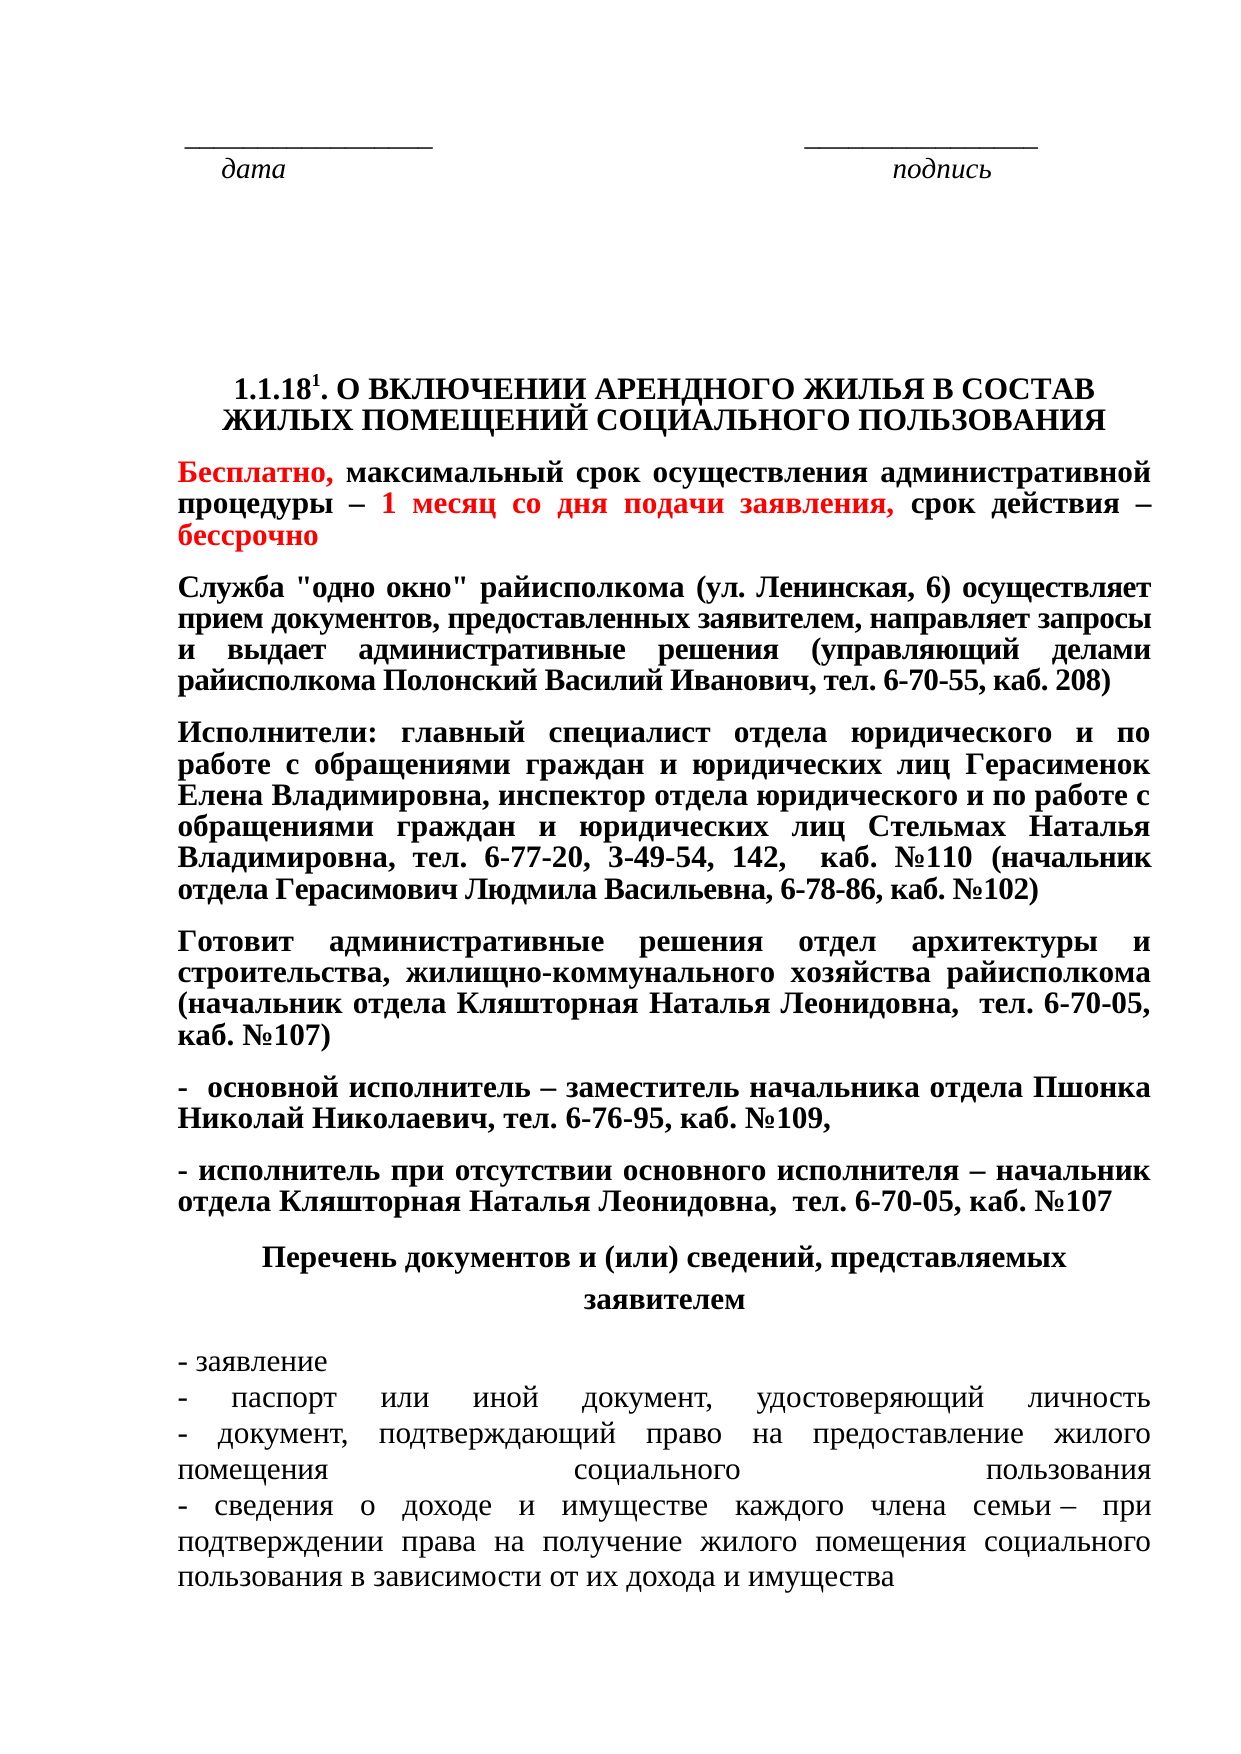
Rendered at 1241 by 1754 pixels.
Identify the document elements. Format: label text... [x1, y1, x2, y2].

text Готовит административные решения отдел архитектуры и строительства, жилищно-коммунального хозяйства райисполкома (начальник отдела Кляшторная Наталья Леонидовна, тел. 6-70-05, каб. №107) [177, 926, 1152, 1051]
text дата подпись [177, 152, 1152, 185]
text Служба "одно окно" райисполкома (ул. Ленинская, 6) осуществляет прием документов, предоставленных заявителем, направляет запросы и выдает административные решения (управляющий делами райисполкома Полонский Василий Иванович, тел. 6-70-55, каб. 208) [177, 572, 1152, 697]
text - основной исполнитель – заместитель начальника отдела Пшонка Николай Николаевич, тел. 6-76-95, каб. №109, [177, 1072, 1152, 1134]
text Перечень документов и (или) сведений, представляемых заявителем [177, 1239, 1152, 1316]
text Исполнители: главный специалист отдела юридического и по работе с обращениями граждан и юридических лиц Герасименок Елена Владимировна, инспектор отдела юридического и по работе с обращениями граждан и юридических лиц Стельмах Наталья Владимировна, тел. 6-77-20, 3-49-54, 142, каб. №110 (начальник отдела Герасимович Людмила Васильевна, 6-78-86, каб. №102) [177, 718, 1152, 905]
text _________________ ________________ [177, 118, 1152, 152]
text 1.1.181. О ВКЛЮЧЕНИИ АРЕНДНОГО ЖИЛЬЯ В СОСТАВ ЖИЛЫХ ПОМЕЩЕНИЙ СОЦИАЛЬНОГО ПОЛЬЗОВАНИЯ [177, 374, 1152, 437]
text - заявление [177, 1342, 1152, 1378]
text - исполнитель при отсутствии основного исполнителя – начальник отдела Кляшторная Наталья Леонидовна, тел. 6-70-05, каб. №107 [177, 1155, 1152, 1218]
text - паспорт или иной документ, удостоверяющий личность - документ, подтверждающий право на предоставление жилого помещения социального пользования - сведения о доходе и имуществе каждого члена семьи – при подтверждении права на получение жилого помещения социального пользования в зависимости от их дохода и имущества [177, 1378, 1152, 1594]
text Бесплатно, максимальный срок осуществления административной процедуры – 1 месяц со дня подачи заявления, срок действия – бессрочно [177, 457, 1152, 551]
